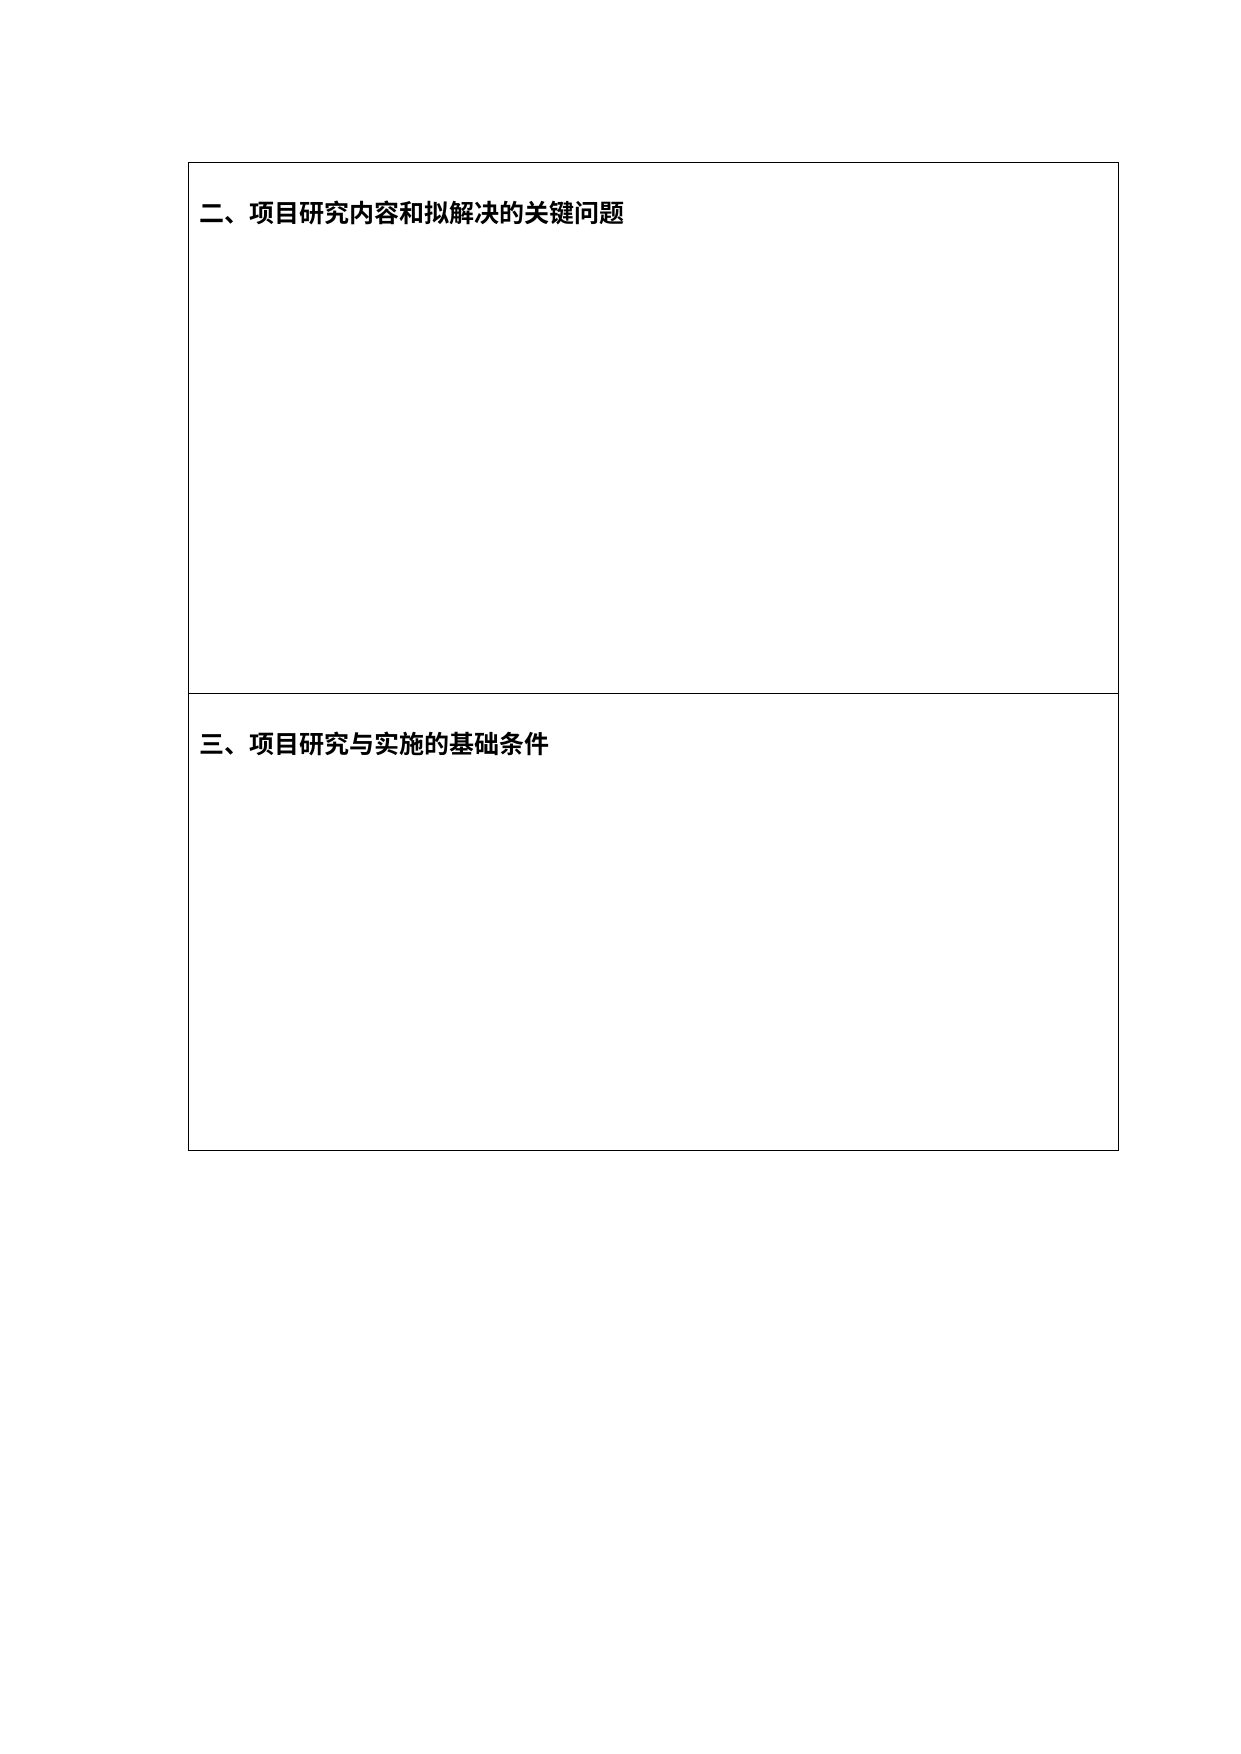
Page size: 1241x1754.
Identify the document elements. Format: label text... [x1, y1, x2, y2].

table_cell 二、项目研究内容和拟解决的关键问题 [189, 163, 1118, 693]
table_cell 三、项目研究与实施的基础条件 [189, 694, 1118, 1150]
